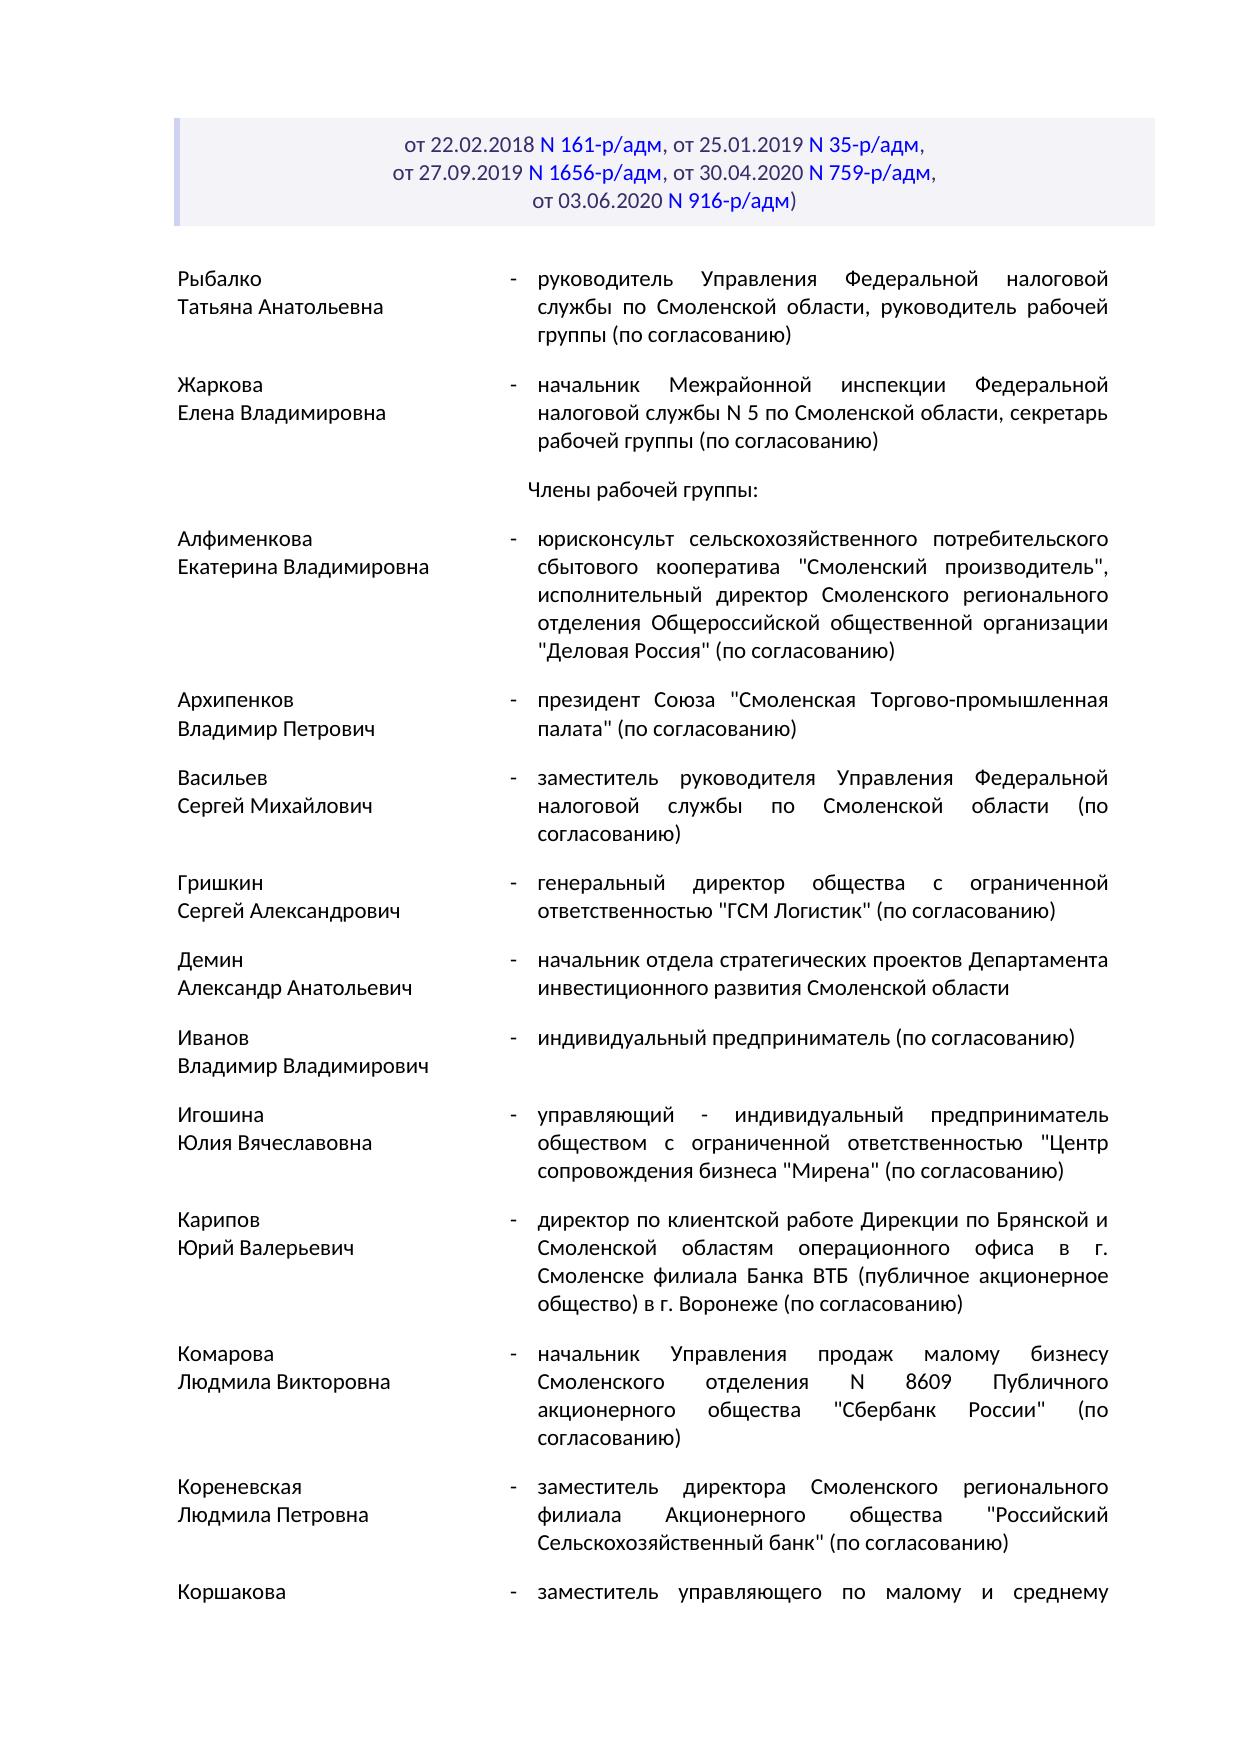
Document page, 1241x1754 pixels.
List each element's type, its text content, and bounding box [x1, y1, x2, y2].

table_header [180, 118, 1149, 226]
table_cell - [495, 675, 531, 752]
table_cell - [495, 752, 531, 858]
table_cell начальник отдела стратегических проектов Департамента инвестиционного развития Смоленской области [531, 935, 1116, 1012]
table_cell Гришкин Сергей Александрович [171, 858, 495, 935]
table_cell Иванов Владимир Владимирович [171, 1012, 495, 1089]
table_cell юрисконсульт сельскохозяйственного потребительского сбытового кооператива "Смоленский производитель", исполнительный директор Смоленского регионального отделения Общероссийской общественной организации "Деловая Россия" (по согласованию) [531, 514, 1116, 675]
table_cell Архипенков Владимир Петрович [171, 675, 495, 752]
table_cell - [495, 1090, 531, 1195]
table_cell - [495, 1461, 531, 1567]
table_cell - [495, 935, 531, 1012]
table_cell Алфименкова Екатерина Владимировна [171, 514, 495, 675]
table_cell президент Союза "Смоленская Торгово-промышленная палата" (по согласованию) [531, 675, 1116, 752]
table_cell Кореневская Людмила Петровна [171, 1461, 495, 1567]
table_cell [171, 1567, 495, 1616]
table_cell - [495, 514, 531, 675]
table_cell Васильев Сергей Михайлович [171, 752, 495, 858]
table_cell начальник Управления продаж малому бизнесу Смоленского отделения N 8609 Публичного акционерного общества "Сбербанк России" (по согласованию) [531, 1328, 1116, 1461]
table_cell - [495, 858, 531, 935]
table_cell - [495, 1567, 531, 1616]
table_header Рыбалко Татьяна Анатольевна [171, 254, 495, 359]
table_cell индивидуальный предприниматель (по согласованию) [531, 1012, 1116, 1089]
table_cell начальник Межрайонной инспекции Федеральной налоговой службы N 5 по Смоленской области, секретарь рабочей группы (по согласованию) [531, 359, 1116, 464]
table_cell - [495, 1195, 531, 1328]
table_header - [495, 254, 531, 359]
table_cell директор по клиентской работе Дирекции по Брянской и Смоленской областям операционного офиса в г. Смоленске филиала Банка ВТБ (публичное акционерное общество) в г. Воронеже (по согласованию) [531, 1195, 1116, 1328]
table_cell - [495, 359, 531, 464]
table_cell - [495, 1328, 531, 1461]
table_cell Комарова Людмила Викторовна [171, 1328, 495, 1461]
table_cell Жаркова Елена Владимировна [171, 359, 495, 464]
table_cell заместитель руководителя Управления Федеральной налоговой службы по Смоленской области (по согласованию) [531, 752, 1116, 858]
table_cell - [495, 1012, 531, 1089]
table_cell заместитель директора Смоленского регионального филиала Акционерного общества "Российский Сельскохозяйственный банк" (по согласованию) [531, 1461, 1116, 1567]
table_cell Игошина Юлия Вячеславовна [171, 1090, 495, 1195]
table_cell Демин Александр Анатольевич [171, 935, 495, 1012]
table_header руководитель Управления Федеральной налоговой службы по Смоленской области, руководитель рабочей группы (по согласованию) [531, 254, 1116, 359]
table_cell генеральный директор общества с ограниченной ответственностью "ГСМ Логистик" (по согласованию) [531, 858, 1116, 935]
table_cell управляющий - индивидуальный предприниматель обществом с ограниченной ответственностью "Центр сопровождения бизнеса "Мирена" (по согласованию) [531, 1090, 1116, 1195]
table_cell Карипов Юрий Валерьевич [171, 1195, 495, 1328]
table_cell Члены рабочей группы: [171, 464, 1116, 514]
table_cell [531, 1567, 1116, 1616]
